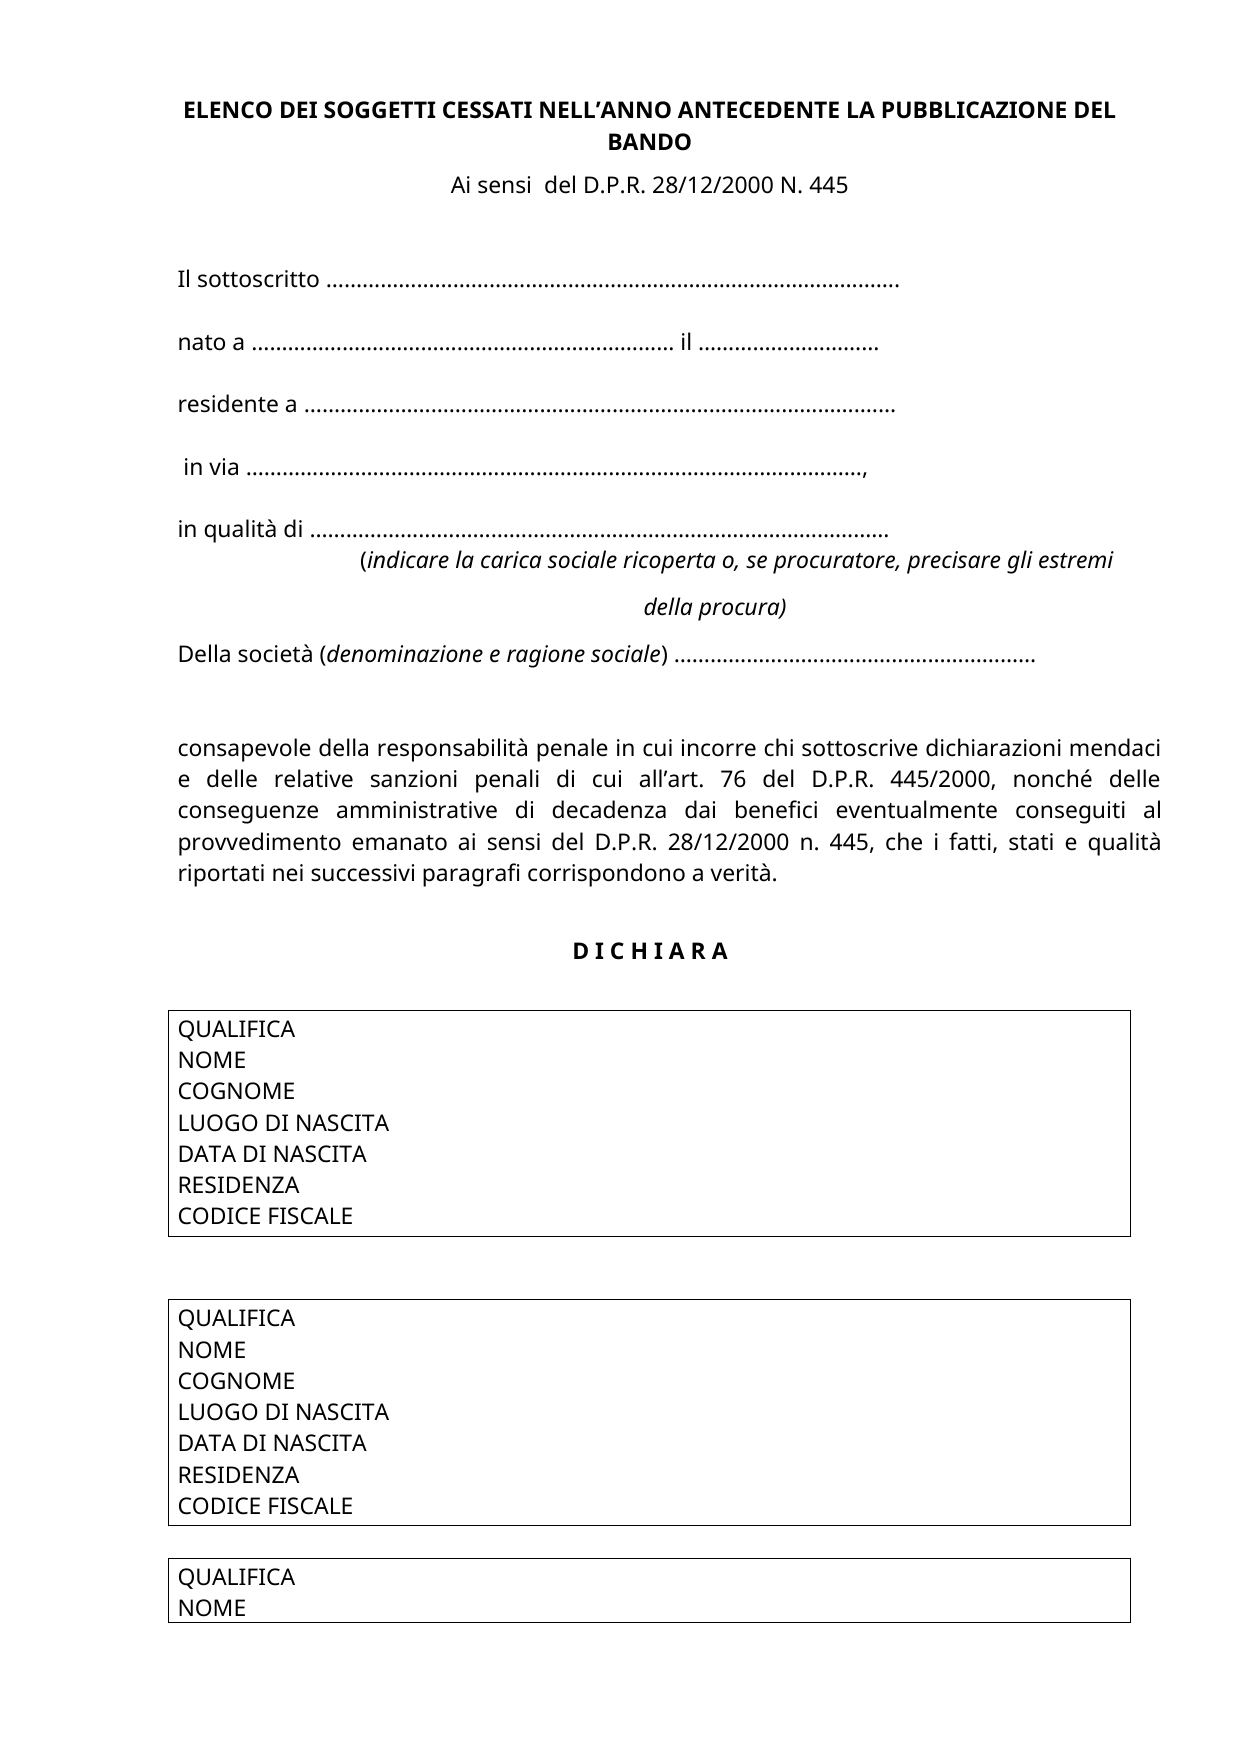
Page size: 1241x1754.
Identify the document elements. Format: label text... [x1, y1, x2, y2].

text RESIDENZA [177, 1459, 1122, 1487]
text DATA DI NASCITA [177, 1427, 1122, 1459]
text COGNOME [177, 1365, 1122, 1396]
text DATA DI NASCITA [177, 1138, 1122, 1169]
text D I C H I A R A [177, 935, 1122, 966]
text (indicare la carica sociale ricoperta o, se procuratore, precisare gli estremi della procura) [310, 544, 1122, 622]
text Ai sensi del D.P.R. 28/12/2000 N. 445 [177, 169, 1122, 200]
text COGNOME [177, 1075, 1122, 1107]
text NOME [177, 1334, 1122, 1365]
text nato a …………….……………………………………………… il ………………………… [177, 325, 1122, 357]
text LUOGO DI NASCITA [177, 1396, 1122, 1427]
text in qualità di …………………………………………………………………………………… [177, 513, 1122, 544]
text ELENCO DEI SOGGETTI CESSATI NELL’ANNO ANTECEDENTE LA PUBBLICAZIONE DEL BANDO [177, 94, 1122, 157]
text CODICE FISCALE [169, 1197, 1130, 1236]
text QUALIFICA [169, 1300, 1130, 1334]
text CODICE FISCALE [169, 1487, 1130, 1525]
text NOME [177, 1044, 1122, 1075]
text in via …………………………………………………………………………………………, [177, 450, 1122, 482]
text consapevole della responsabilità penale in cui incorre chi sottoscrive dichiarazioni mendaci e delle relative sanzioni penali di cui all’art. 76 del D.P.R. 445/2000, nonché delle conseguenze amministrative di decadenza dai benefici eventualmente conseguiti al provvedimento emanato ai sensi del D.P.R. 28/12/2000 n. 445, che i fatti, stati e qualità riportati nei successivi paragrafi corrispondono a verità. [177, 732, 1162, 888]
text NOME [177, 1592, 1122, 1622]
text LUOGO DI NASCITA [177, 1107, 1122, 1138]
text residente a ………………………………………………….……………………………….… [177, 388, 1122, 419]
text Della società (denominazione e ragione sociale) …………………………………………………… [177, 638, 1122, 669]
text QUALIFICA [169, 1011, 1130, 1044]
text QUALIFICA [169, 1559, 1130, 1592]
text RESIDENZA [177, 1169, 1122, 1197]
text Il sottoscritto ………………………………….………………………………………………. [177, 263, 1122, 294]
